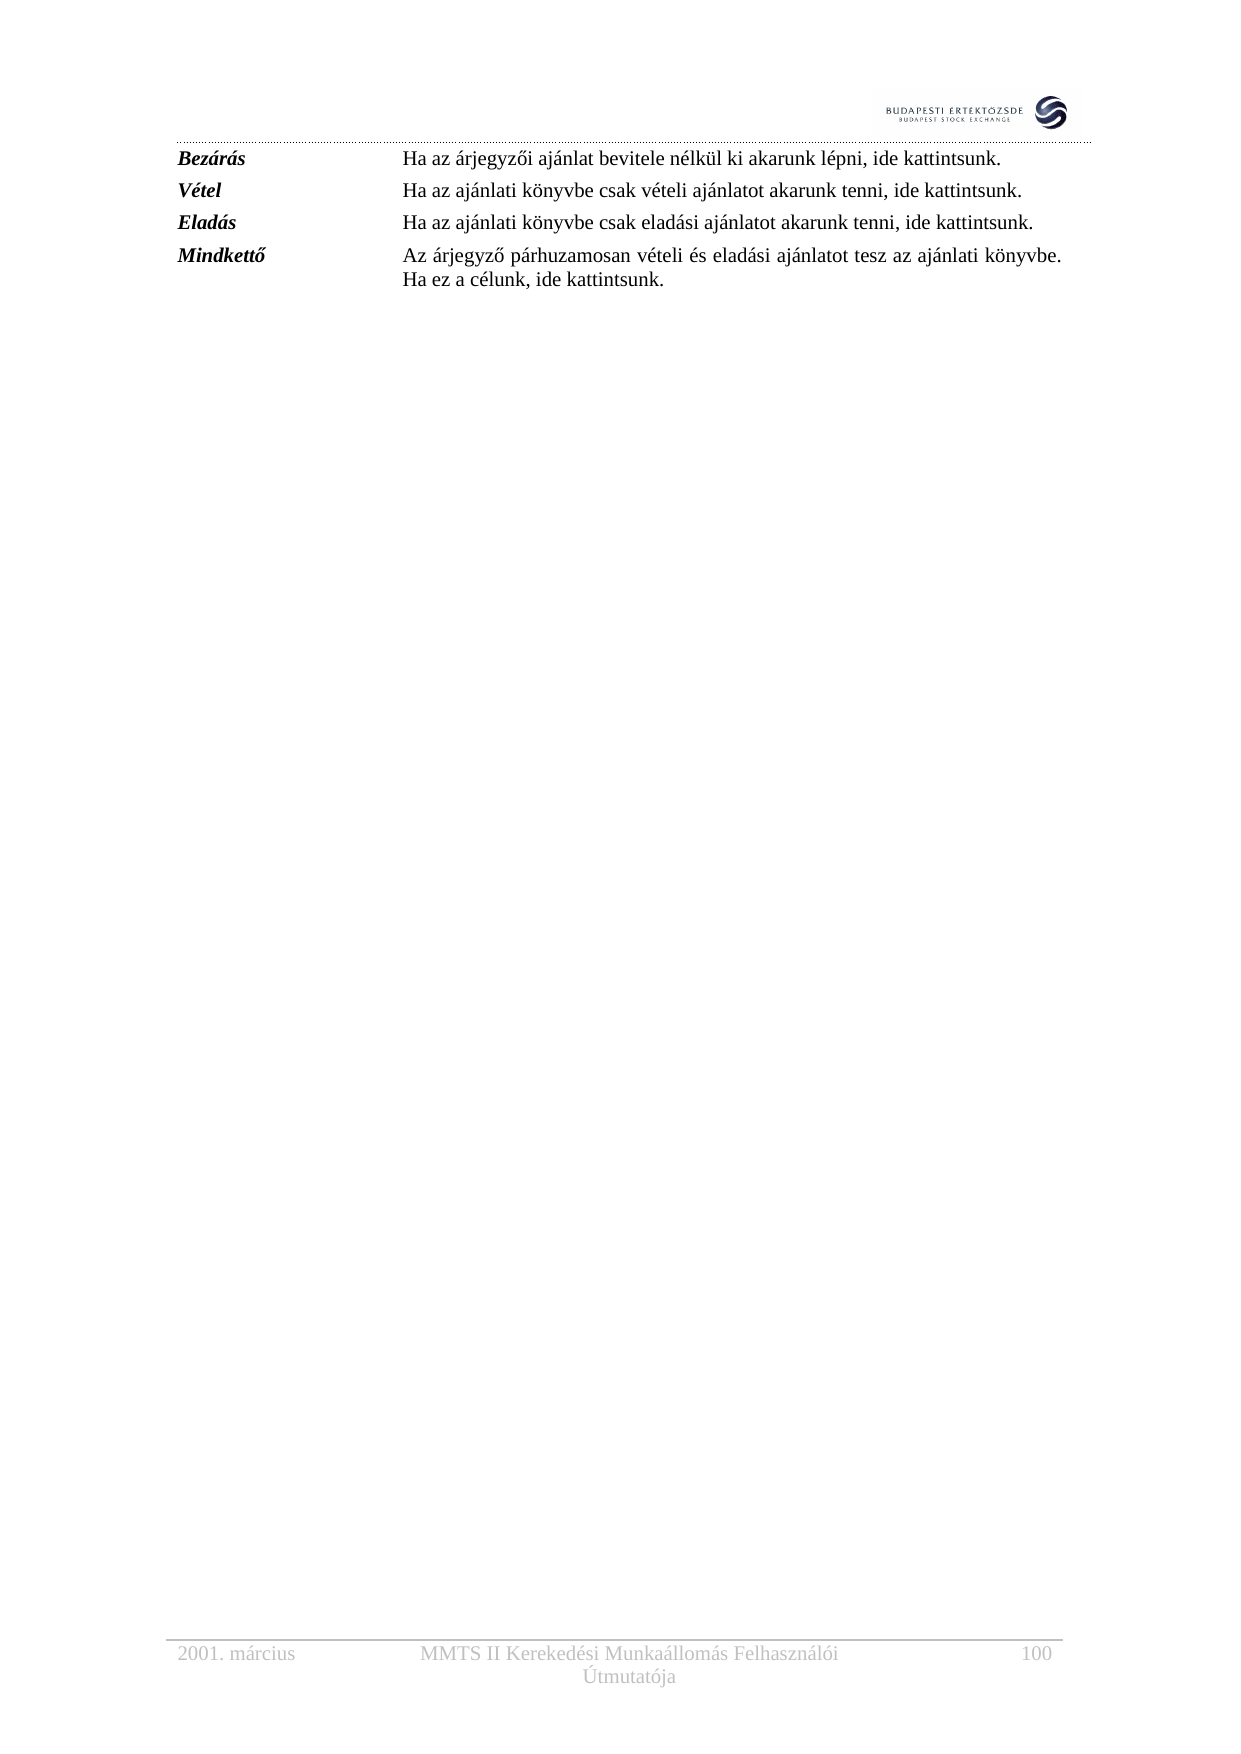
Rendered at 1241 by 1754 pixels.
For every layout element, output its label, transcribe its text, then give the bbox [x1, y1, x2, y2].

text Mindkettő Az árjegyző párhuzamosan vételi és eladási ajánlatot tesz az ajánlati könyvbe. Ha ez a célunk, ide kattintsunk. [177, 243, 1063, 291]
picture [870, 88, 1082, 137]
text Eladás Ha az ajánlati könyvbe csak eladási ajánlatot akarunk tenni, ide kattintsunk. [177, 210, 1063, 234]
text Vétel Ha az ajánlati könyvbe csak vételi ajánlatot akarunk tenni, ide kattintsunk. [177, 178, 1063, 202]
text Bezárás Ha az árjegyzői ajánlat bevitele nélkül ki akarunk lépni, ide kattintsunk. [177, 146, 1063, 169]
